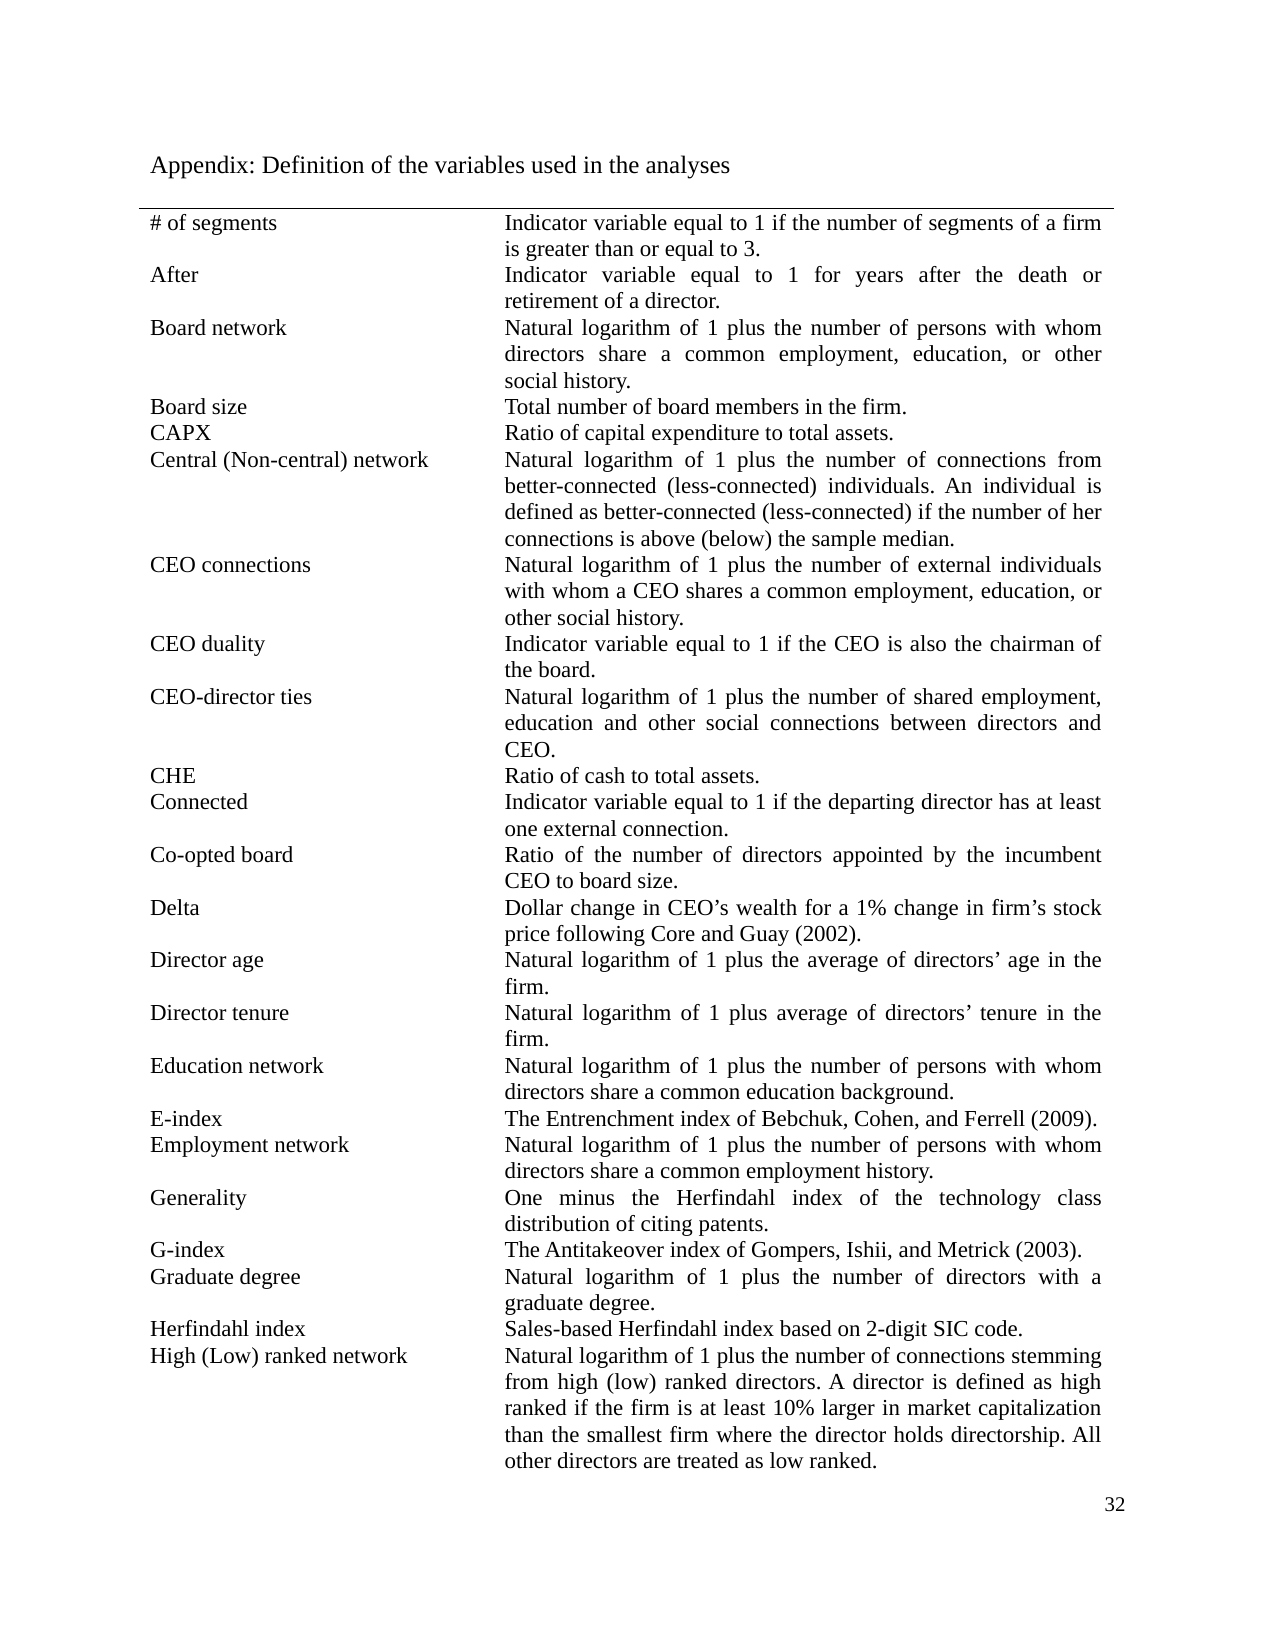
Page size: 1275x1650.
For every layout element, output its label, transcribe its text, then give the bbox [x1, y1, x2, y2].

table_cell Education network [139, 1052, 493, 1104]
table_cell Natural logarithm of 1 plus the number of persons with whom directors share a common employment history. [493, 1131, 1114, 1184]
table_cell Board network [139, 314, 493, 393]
table_cell Natural logarithm of 1 plus the average of directors’ age in the firm. [493, 946, 1114, 999]
table_cell G-index [139, 1236, 493, 1263]
table_cell Natural logarithm of 1 plus the number of connections stemming from high (low) ranked directors. A director is defined as high ranked if the firm is at least 10% larger in market capitalization than the smallest firm where the director holds directorship. All other directors are treated as low ranked. [493, 1342, 1114, 1473]
table_cell Co-opted board [139, 841, 493, 894]
table_cell Generality [139, 1184, 493, 1236]
table_cell Total number of board members in the firm. [493, 393, 1114, 419]
table_cell Sales-based Herfindahl index based on 2-digit SIC code. [493, 1315, 1114, 1342]
table_cell Natural logarithm of 1 plus the number of directors with a graduate degree. [493, 1263, 1114, 1315]
text Appendix: Definition of the variables used in the analyses [150, 150, 1125, 179]
table_cell Central (Non-central) network [139, 446, 493, 551]
table_cell Natural logarithm of 1 plus the number of persons with whom directors share a common employment, education, or other social history. [493, 314, 1114, 393]
table_cell Natural logarithm of 1 plus the number of shared employment, education and other social connections between directors and CEO. [493, 683, 1114, 762]
table_cell Natural logarithm of 1 plus the number of persons with whom directors share a common education background. [493, 1052, 1114, 1104]
table_header Indicator variable equal to 1 if the number of segments of a firm is greater than or equal to 3. [493, 209, 1114, 261]
table_cell CEO duality [139, 630, 493, 683]
table_cell Indicator variable equal to 1 for years after the death or retirement of a director. [493, 261, 1114, 314]
table_cell The Entrenchment index of Bebchuk, Cohen, and Ferrell (2009). [493, 1105, 1114, 1131]
table_cell Employment network [139, 1131, 493, 1184]
table_cell Natural logarithm of 1 plus average of directors’ tenure in the firm. [493, 999, 1114, 1052]
table_cell CHE [139, 762, 493, 788]
table_cell One minus the Herfindahl index of the technology class distribution of citing patents. [493, 1184, 1114, 1236]
table_cell Dollar change in CEO’s wealth for a 1% change in firm’s stock price following Core and Guay (2002). [493, 894, 1114, 946]
table_header # of segments [139, 209, 493, 261]
table_cell After [139, 261, 493, 314]
table_cell The Antitakeover index of Gompers, Ishii, and Metrick (2003). [493, 1236, 1114, 1263]
table_cell Ratio of the number of directors appointed by the incumbent CEO to board size. [493, 841, 1114, 894]
table_cell Natural logarithm of 1 plus the number of external individuals with whom a CEO shares a common employment, education, or other social history. [493, 551, 1114, 630]
table_cell Natural logarithm of 1 plus the number of connections from better-connected (less-connected) individuals. An individual is defined as better-connected (less-connected) if the number of her connections is above (below) the sample median. [493, 446, 1114, 551]
table_cell CAPX [139, 419, 493, 446]
table_cell Director age [139, 946, 493, 999]
table_cell High (Low) ranked network [139, 1342, 493, 1473]
table_cell Delta [139, 894, 493, 946]
table_cell Indicator variable equal to 1 if the departing director has at least one external connection. [493, 788, 1114, 841]
table_cell CEO-director ties [139, 683, 493, 762]
table_cell Graduate degree [139, 1263, 493, 1315]
table_cell Board size [139, 393, 493, 419]
table_cell Connected [139, 788, 493, 841]
table_cell Director tenure [139, 999, 493, 1052]
table_cell Indicator variable equal to 1 if the CEO is also the chairman of the board. [493, 630, 1114, 683]
table_cell Herfindahl index [139, 1315, 493, 1342]
table_cell CEO connections [139, 551, 493, 630]
table_cell E-index [139, 1105, 493, 1131]
table_cell Ratio of cash to total assets. [493, 762, 1114, 788]
table_cell Ratio of capital expenditure to total assets. [493, 419, 1114, 446]
